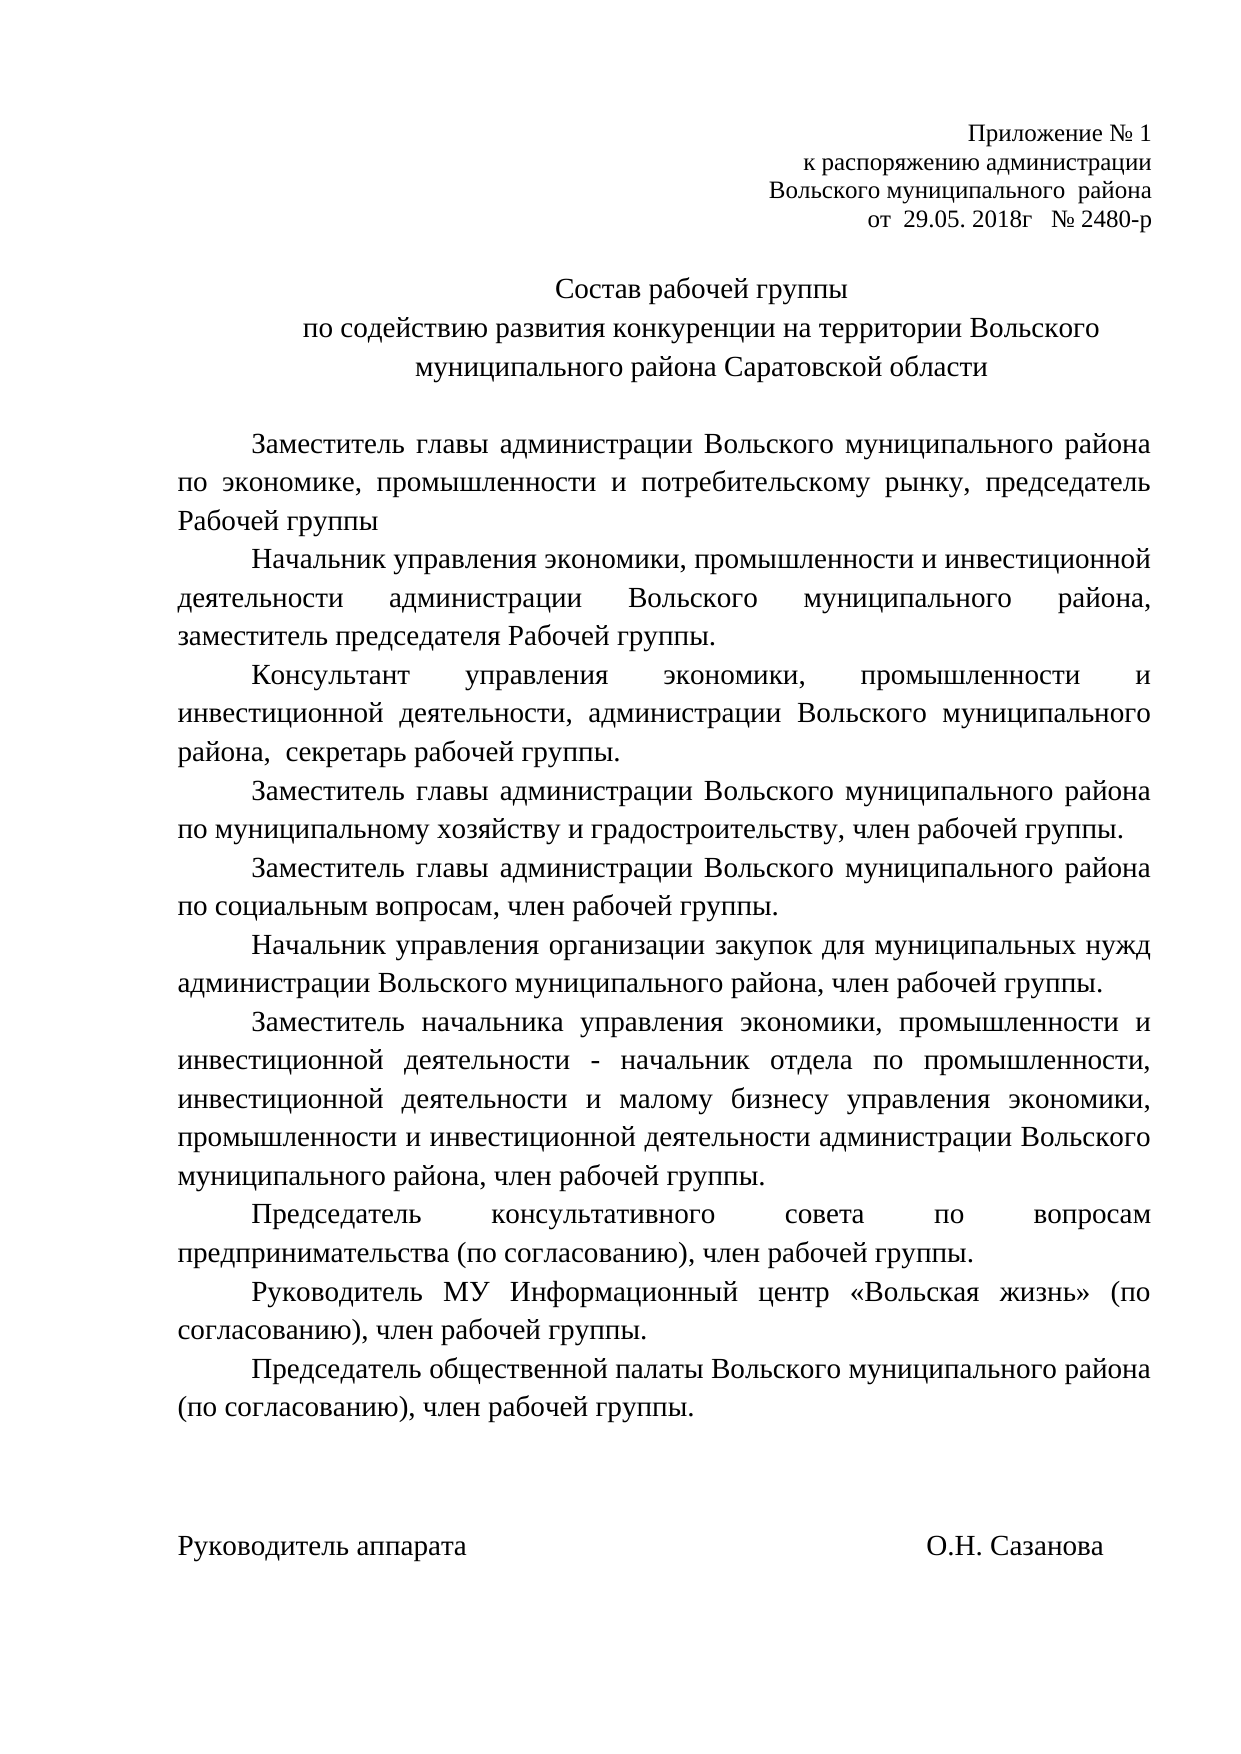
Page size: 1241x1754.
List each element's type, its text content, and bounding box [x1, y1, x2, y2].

text Заместитель главы администрации Вольского муниципального района по социальным вопросам, член рабочей группы. [177, 850, 1152, 922]
text Руководитель аппарата О.Н. Сазанова [177, 1528, 1152, 1562]
text к распоряжению администрации [177, 147, 1152, 176]
text Вольского муниципального района [177, 176, 1152, 204]
text муниципального района Саратовской области [177, 349, 1152, 382]
text Заместитель начальника управления экономики, промышленности и инвестиционной деятельности - начальник отдела по промышленности, инвестиционной деятельности и малому бизнесу управления экономики, промышленности и инвестиционной деятельности администрации Вольского муниципального района, член рабочей группы. [177, 1004, 1152, 1192]
text Председатель общественной палаты Вольского муниципального района (по согласованию), член рабочей группы. [177, 1351, 1152, 1423]
text Начальник управления организации закупок для муниципальных нужд администрации Вольского муниципального района, член рабочей группы. [177, 927, 1152, 999]
text Заместитель главы администрации Вольского муниципального района по муниципальному хозяйству и градостроительству, член рабочей группы. [177, 773, 1152, 845]
text Председатель консультативного совета по вопросам предпринимательства (по согласованию), член рабочей группы. [177, 1197, 1152, 1269]
text Состав рабочей группы [177, 272, 1152, 305]
text Заместитель главы администрации Вольского муниципального района по экономике, промышленности и потребительскому рынку, председатель Рабочей группы [177, 426, 1152, 536]
text Начальник управления экономики, промышленности и инвестиционной деятельности администрации Вольского муниципального района, заместитель председателя Рабочей группы. [177, 541, 1152, 652]
text Руководитель МУ Информационный центр «Вольская жизнь» (по согласованию), член рабочей группы. [177, 1274, 1152, 1346]
text по содействию развития конкуренции на территории Вольского [177, 310, 1152, 344]
text Консультант управления экономики, промышленности и инвестиционной деятельности, администрации Вольского муниципального района, секретарь рабочей группы. [177, 657, 1152, 768]
text Приложение № 1 [177, 118, 1152, 147]
text от 29.05. 2018г № 2480-р [177, 204, 1152, 233]
